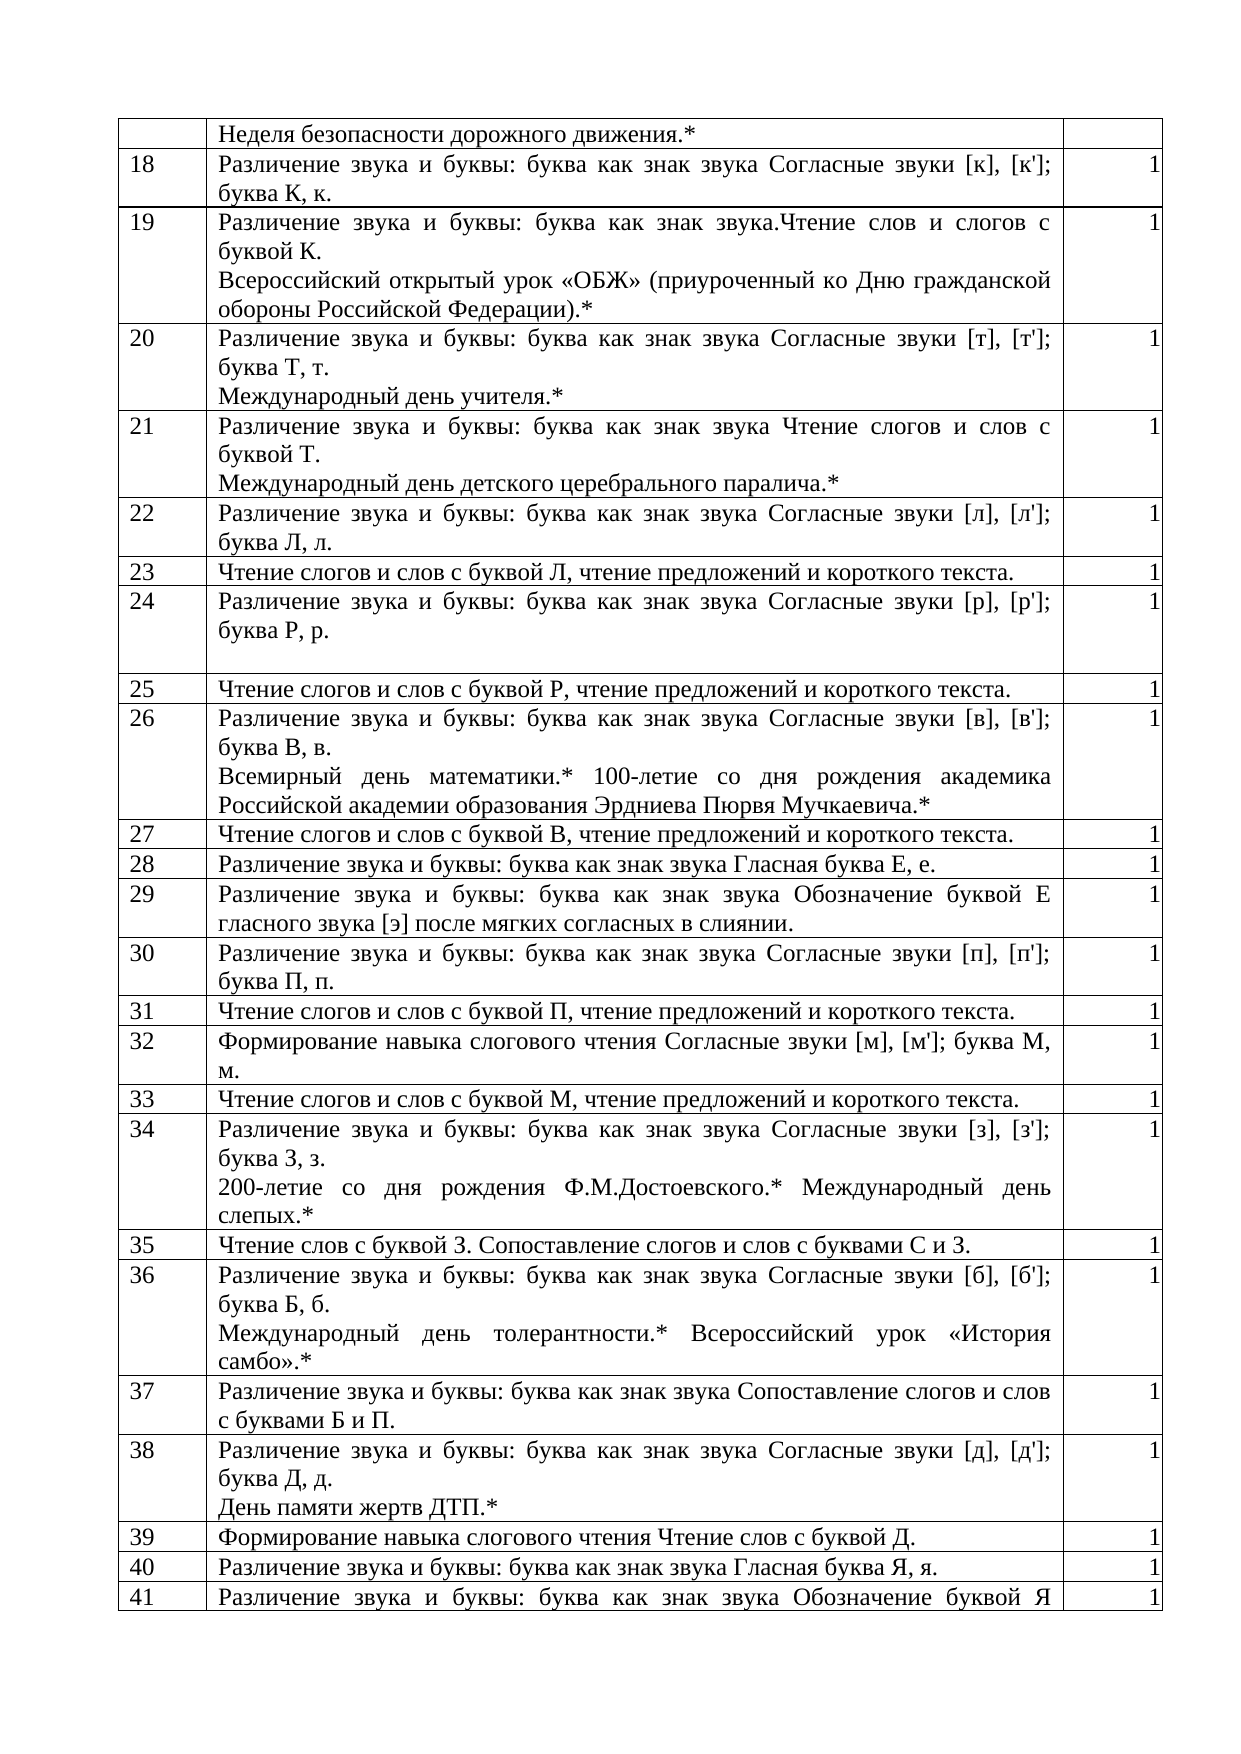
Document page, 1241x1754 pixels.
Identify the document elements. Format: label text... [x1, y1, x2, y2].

table_cell 1 [1064, 1435, 1162, 1521]
table_cell 39 [119, 1522, 206, 1551]
table_cell Чтение слогов и слов с буквой Л, чтение предложений и короткого текста. [207, 557, 1063, 585]
table_cell Различение звука и буквы: буква как знак звука Чтение слогов и слов с буквой Т. Международный день детского церебрального паралича.* [207, 411, 1063, 497]
table_cell Различение звука и буквы: буква как знак звука Согласные звуки [к], [к']; буква К, к. [207, 149, 1063, 206]
table_cell 1 [1064, 1582, 1162, 1610]
table_cell 1 [1064, 879, 1162, 937]
table_cell 35 [119, 1230, 206, 1259]
table_cell 19 [119, 208, 206, 322]
table_cell Чтение слогов и слов с буквой М, чтение предложений и короткого текста. [207, 1085, 1063, 1113]
table_cell 1 [1064, 119, 1162, 148]
table_cell 1 [1064, 674, 1162, 702]
table_cell 1 [1064, 586, 1162, 673]
table_cell Различение звука и буквы: буква как знак звука Согласные звуки [р], [р']; буква Р, р. [207, 586, 1063, 673]
table_cell Различение звука и буквы: буква как знак звука Согласные звуки [в], [в']; буква В, в. Всемирный день математики.* 100-летие со дня рождения академика Российской академии образования Эрдниева Пюрвя Мучкаевича.* [207, 704, 1063, 818]
table_cell Различение звука и буквы: буква как знак звука Согласные звуки [б], [б']; буква Б, б. Международный день толерантности.* Всероссийский урок «История самбо».* [207, 1260, 1063, 1375]
table_cell 24 [119, 586, 206, 673]
table_cell 1 [1064, 1552, 1162, 1581]
table_cell 37 [119, 1376, 206, 1434]
table_cell Чтение слогов и слов с буквой Р, чтение предложений и короткого текста. [207, 674, 1063, 702]
table_cell 1 [1064, 1522, 1162, 1551]
table_cell Чтение слов с буквой З. Сопоставление слогов и слов с буквами С и З. [207, 1230, 1063, 1259]
table_cell 1 [1064, 1260, 1162, 1375]
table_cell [207, 1582, 1063, 1610]
table_cell Формирование навыка слогового чтения Чтение слов с буквой Д. [207, 1522, 1063, 1551]
table_cell 1 [1064, 820, 1162, 848]
table_cell 34 [119, 1114, 206, 1229]
table_cell 25 [119, 674, 206, 702]
table_cell 21 [119, 411, 206, 497]
table_cell 27 [119, 820, 206, 848]
table_cell 38 [119, 1435, 206, 1521]
table_cell 1 [1064, 1085, 1162, 1113]
table_cell 30 [119, 938, 206, 995]
table_cell 29 [119, 879, 206, 937]
table_cell 1 [1064, 498, 1162, 556]
table_cell 18 [119, 149, 206, 206]
table_cell 1 [1064, 324, 1162, 410]
table_cell 28 [119, 849, 206, 878]
table_cell 1 [1064, 557, 1162, 585]
table_cell 1 [1064, 1114, 1162, 1229]
table_cell 1 [1064, 996, 1162, 1025]
table_cell Различение звука и буквы: буква как знак звука Согласные звуки [з], [з']; буква З, з. 200-летие со дня рождения Ф.М.Достоевского.* Международный день слепых.* [207, 1114, 1063, 1229]
table_cell Различение звука и буквы: буква как знак звука Гласная буква Я, я. [207, 1552, 1063, 1581]
table_cell 1 [1064, 704, 1162, 818]
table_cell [207, 119, 1063, 148]
table_cell 36 [119, 1260, 206, 1375]
table_cell 1 [1064, 411, 1162, 497]
table_cell Различение звука и буквы: буква как знак звука.Чтение слов и слогов с буквой К. Всероссийский открытый урок «ОБЖ» (приуроченный ко Дню гражданской обороны Российской Федерации).* [207, 208, 1063, 322]
table_cell 1 [1064, 149, 1162, 206]
table_cell Чтение слогов и слов с буквой В, чтение предложений и короткого текста. [207, 820, 1063, 848]
table_cell 32 [119, 1026, 206, 1083]
table_cell 31 [119, 996, 206, 1025]
table_cell Различение звука и буквы: буква как знак звука Сопоставление слогов и слов с буквами Б и П. [207, 1376, 1063, 1434]
table_cell 17 [119, 119, 206, 148]
table_cell 23 [119, 557, 206, 585]
table_cell 1 [1064, 1026, 1162, 1083]
table_cell Различение звука и буквы: буква как знак звука Согласные звуки [л], [л']; буква Л, л. [207, 498, 1063, 556]
table_cell 1 [1064, 1230, 1162, 1259]
table_cell 20 [119, 324, 206, 410]
table_cell Формирование навыка слогового чтения Согласные звуки [м], [м']; буква М, м. [207, 1026, 1063, 1083]
table_cell 40 [119, 1552, 206, 1581]
table_cell Различение звука и буквы: буква как знак звука Обозначение буквой Е гласного звука [э] после мягких согласных в слиянии. [207, 879, 1063, 937]
table_cell 1 [1064, 1376, 1162, 1434]
table_cell Различение звука и буквы: буква как знак звука Согласные звуки [т], [т']; буква Т, т. Международный день учителя.* [207, 324, 1063, 410]
table_cell 1 [1064, 938, 1162, 995]
table_cell Чтение слогов и слов с буквой П, чтение предложений и короткого текста. [207, 996, 1063, 1025]
table_cell 33 [119, 1085, 206, 1113]
table_cell Различение звука и буквы: буква как знак звука Согласные звуки [д], [д']; буква Д, д. День памяти жертв ДТП.* [207, 1435, 1063, 1521]
table_cell 41 [119, 1582, 206, 1610]
table_cell 1 [1064, 849, 1162, 878]
table_cell Различение звука и буквы: буква как знак звука Согласные звуки [п], [п']; буква П, п. [207, 938, 1063, 995]
table_cell 1 [1064, 208, 1162, 322]
table_cell Различение звука и буквы: буква как знак звука Гласная буква Е, е. [207, 849, 1063, 878]
table_cell 22 [119, 498, 206, 556]
table_cell 26 [119, 704, 206, 818]
